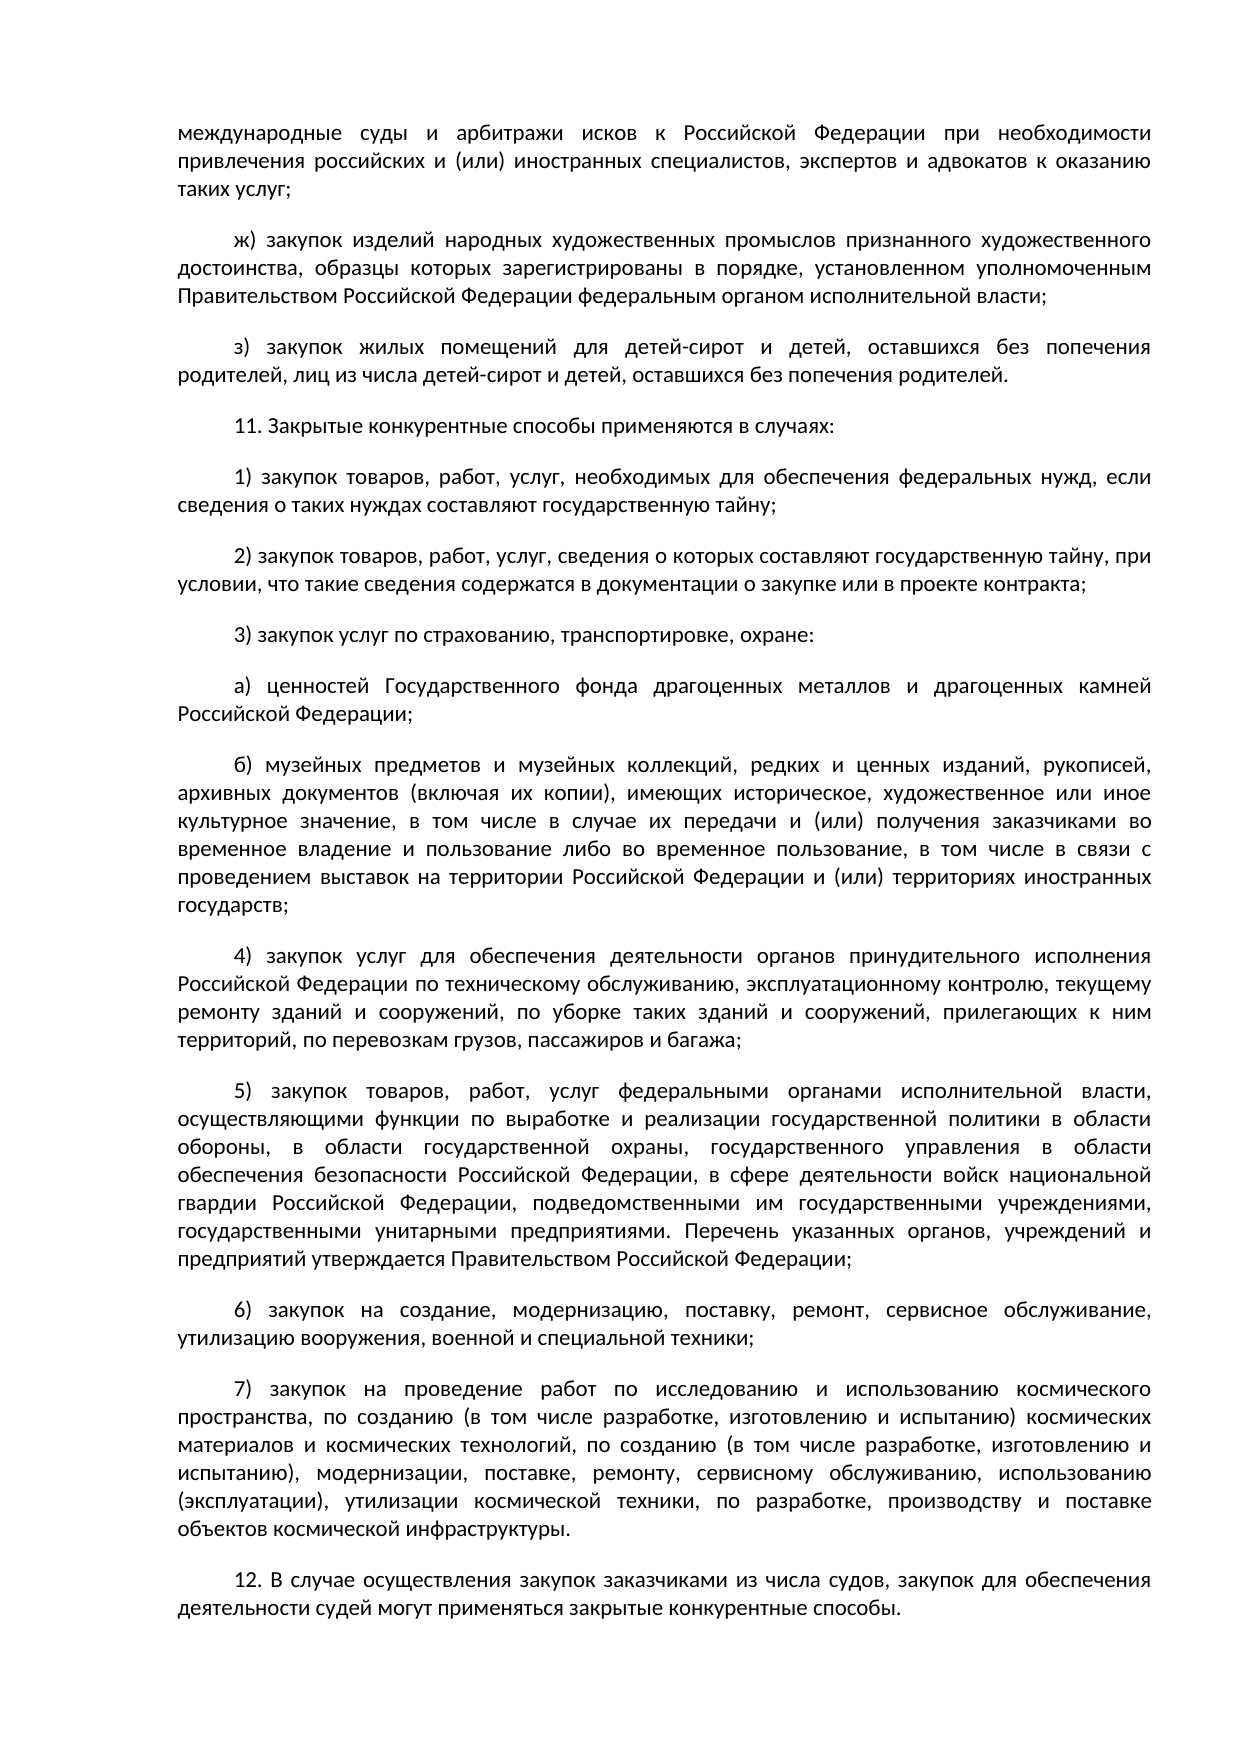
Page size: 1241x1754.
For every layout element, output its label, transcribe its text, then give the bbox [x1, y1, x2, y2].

text 5) закупок товаров, работ, услуг федеральными органами исполнительной власти, осуществляющими функции по выработке и реализации государственной политики в области обороны, в области государственной охраны, государственного управления в области обеспечения безопасности Российской Федерации, в сфере деятельности войск национальной гвардии Российской Федерации, подведомственными им государственными учреждениями, государственными унитарными предприятиями. Перечень указанных органов, учреждений и предприятий утверждается Правительством Российской Федерации; [177, 1076, 1152, 1272]
text ж) закупок изделий народных художественных промыслов признанного художественного достоинства, образцы которых зарегистрированы в порядке, установленном уполномоченным Правительством Российской Федерации федеральным органом исполнительной власти; [177, 225, 1152, 309]
text з) закупок жилых помещений для детей-сирот и детей, оставшихся без попечения родителей, лиц из числа детей-сирот и детей, оставшихся без попечения родителей. [177, 332, 1152, 388]
text а) ценностей Государственного фонда драгоценных металлов и драгоценных камней Российской Федерации; [177, 671, 1152, 727]
text 1) закупок товаров, работ, услуг, необходимых для обеспечения федеральных нужд, если сведения о таких нуждах составляют государственную тайну; [177, 462, 1152, 518]
text б) музейных предметов и музейных коллекций, редких и ценных изданий, рукописей, архивных документов (включая их копии), имеющих историческое, художественное или иное культурное значение, в том числе в случае их передачи и (или) получения заказчиками во временное владение и пользование либо во временное пользование, в том числе в связи с проведением выставок на территории Российской Федерации и (или) территориях иностранных государств; [177, 750, 1152, 918]
text 4) закупок услуг для обеспечения деятельности органов принудительного исполнения Российской Федерации по техническому обслуживанию, эксплуатационному контролю, текущему ремонту зданий и сооружений, по уборке таких зданий и сооружений, прилегающих к ним территорий, по перевозкам грузов, пассажиров и багажа; [177, 941, 1152, 1053]
text 6) закупок на создание, модернизацию, поставку, ремонт, сервисное обслуживание, утилизацию вооружения, военной и специальной техники; [177, 1295, 1152, 1351]
text 11. Закрытые конкурентные способы применяются в случаях: [177, 411, 1152, 439]
text 2) закупок товаров, работ, услуг, сведения о которых составляют государственную тайну, при условии, что такие сведения содержатся в документации о закупке или в проекте контракта; [177, 541, 1152, 597]
text 3) закупок услуг по страхованию, транспортировке, охране: [177, 620, 1152, 648]
text 12. В случае осуществления закупок заказчиками из числа судов, закупок для обеспечения деятельности судей могут применяться закрытые конкурентные способы. [177, 1565, 1152, 1621]
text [177, 118, 1152, 202]
text 7) закупок на проведение работ по исследованию и использованию космического пространства, по созданию (в том числе разработке, изготовлению и испытанию) космических материалов и космических технологий, по созданию (в том числе разработке, изготовлению и испытанию), модернизации, поставке, ремонту, сервисному обслуживанию, использованию (эксплуатации), утилизации космической техники, по разработке, производству и поставке объектов космической инфраструктуры. [177, 1374, 1152, 1542]
